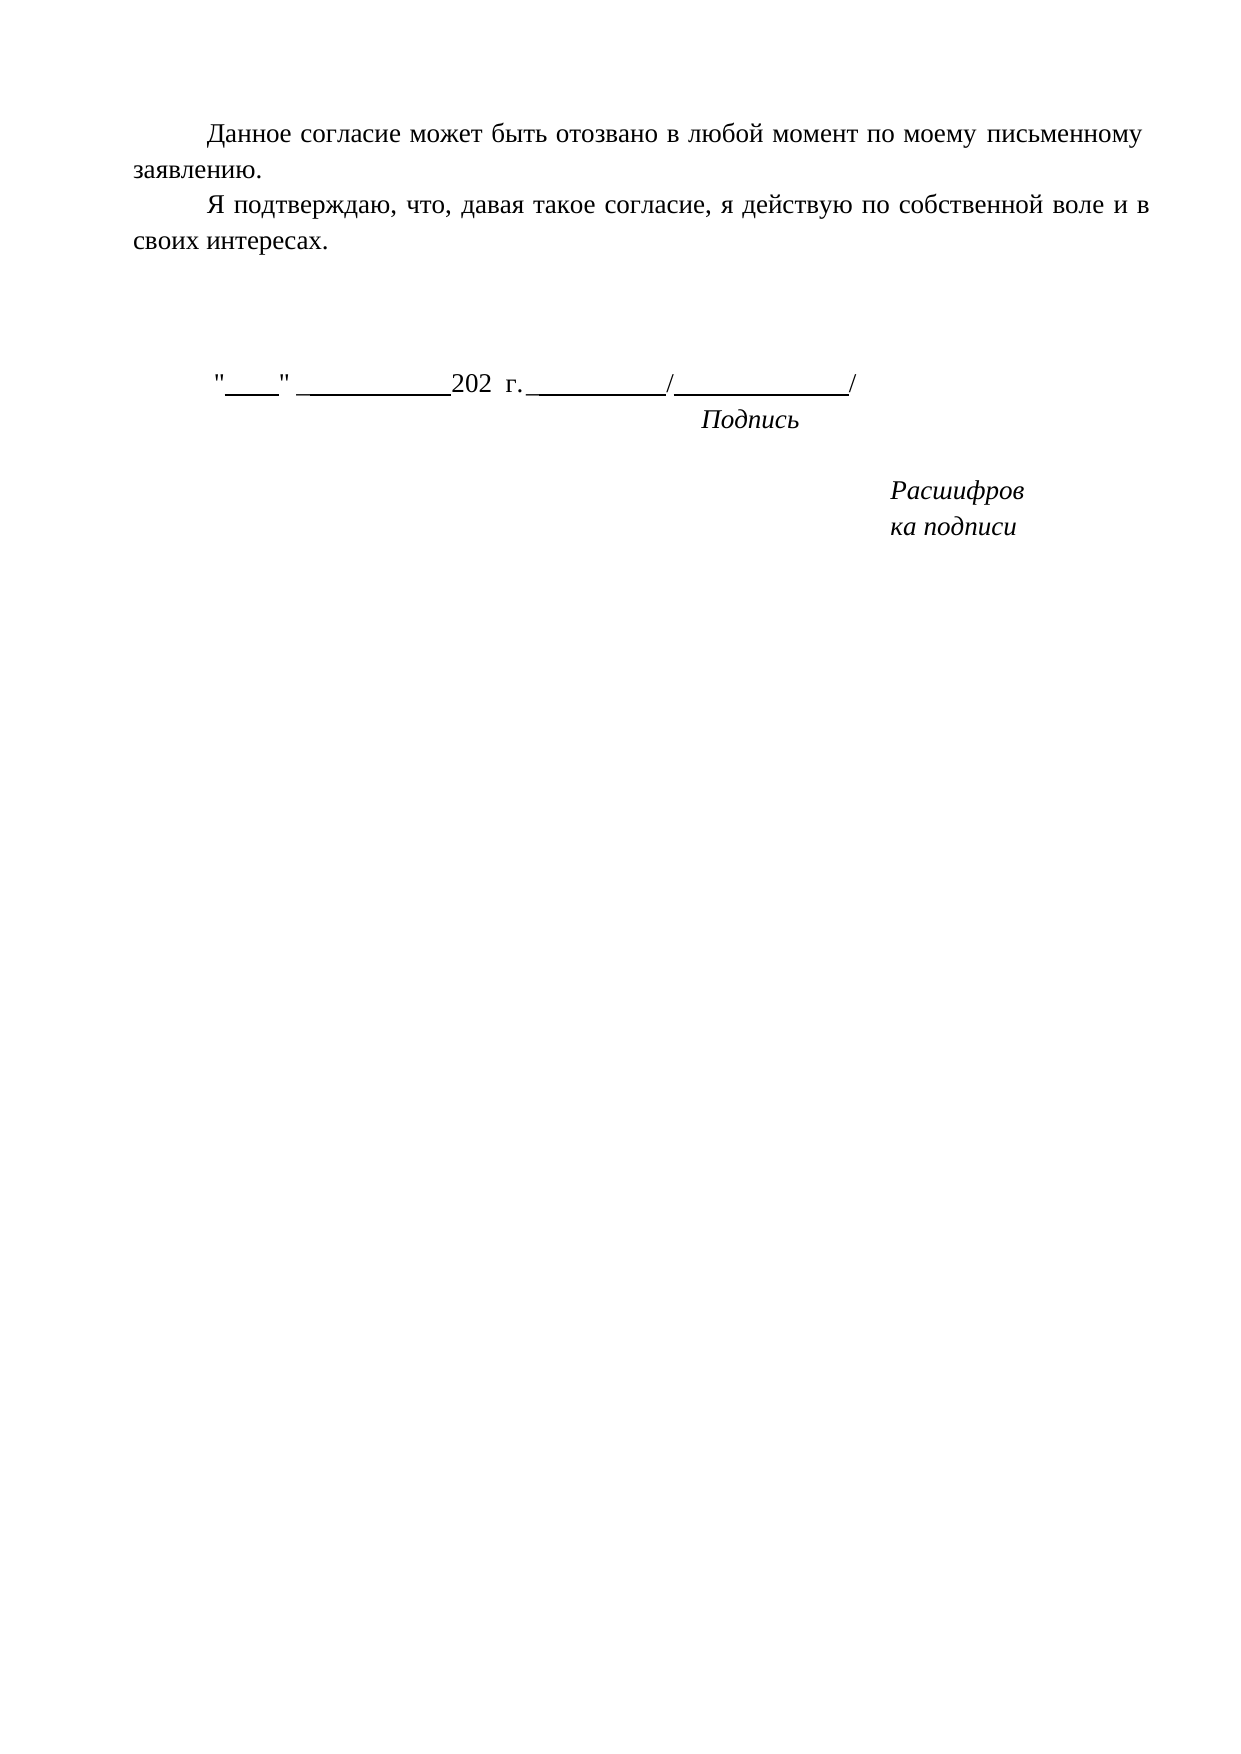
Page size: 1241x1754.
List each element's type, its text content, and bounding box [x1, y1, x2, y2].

text Подпись Расшифровка подписи [701, 403, 1028, 541]
text " " _ 202 г. _ / / [213, 367, 1163, 398]
text Я подтверждаю, что, давая такое согласие, я действую по собственной воле и в своих интересах. [133, 189, 1163, 256]
text Данное согласие может быть отозвано в любой момент по моему письменному заявлению. [133, 117, 1163, 184]
